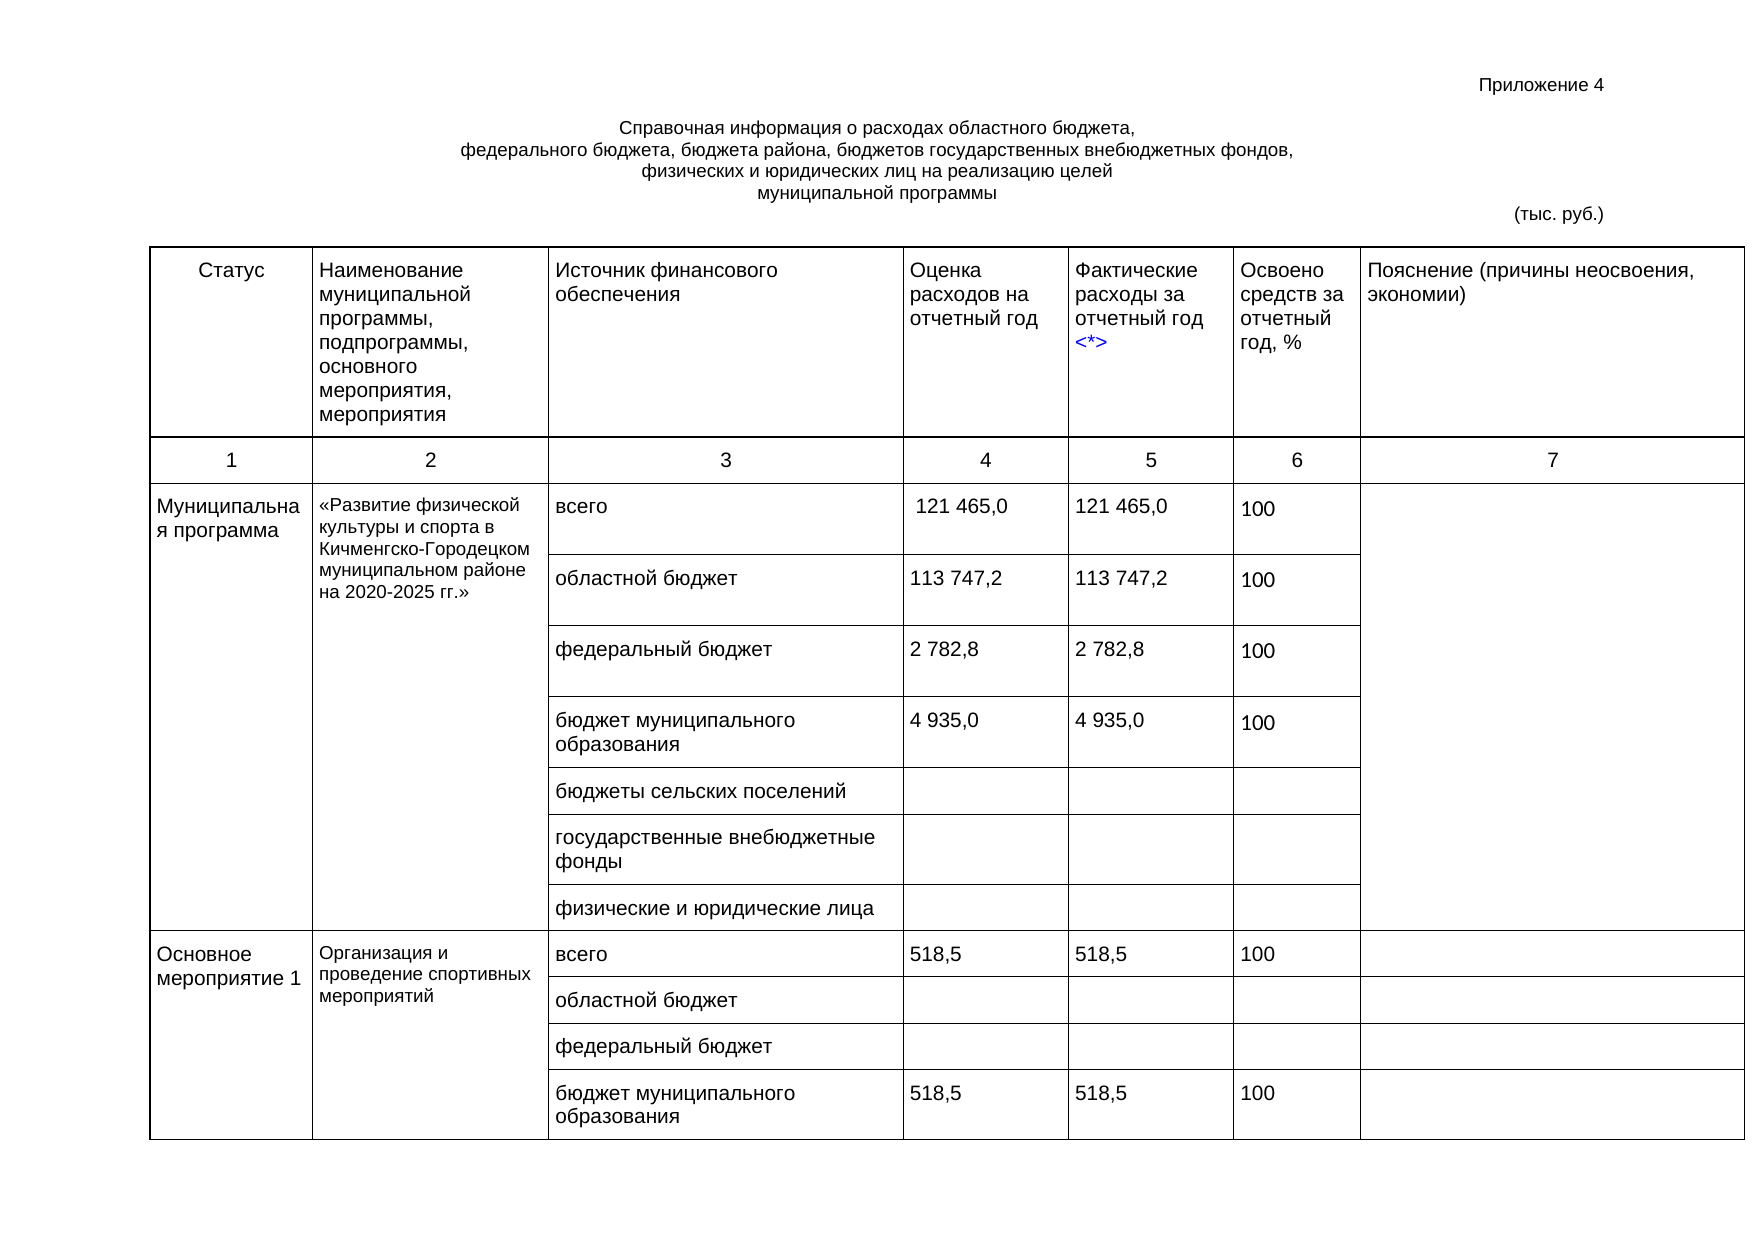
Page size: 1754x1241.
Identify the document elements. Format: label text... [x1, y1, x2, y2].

table_cell 518,5 [904, 931, 1068, 976]
table_cell 113 747,2 [1069, 555, 1233, 625]
table_cell 2 782,8 [1069, 626, 1233, 696]
table_cell [904, 768, 1068, 813]
table_cell [1234, 885, 1360, 930]
text Приложение 4 [150, 74, 1604, 95]
table_cell 121 465,0 [1069, 484, 1233, 554]
table_cell 5 [1069, 438, 1233, 483]
table_cell всего [549, 931, 903, 976]
table_cell 6 [1234, 438, 1360, 483]
table_cell [1234, 1024, 1360, 1069]
table_cell областной бюджет [549, 977, 903, 1022]
table_cell 100 [1234, 931, 1360, 976]
table_cell 4 [904, 438, 1068, 483]
table_cell [1361, 1024, 1744, 1069]
text физических и юридических лиц на реализацию целей [150, 160, 1604, 182]
table_cell 100 [1234, 484, 1360, 554]
table_cell [904, 1024, 1068, 1069]
text муниципальной программы [150, 182, 1604, 203]
table_cell [1234, 815, 1360, 884]
table_cell 4 935,0 [1069, 697, 1233, 767]
table_cell бюджет муниципального образования [549, 1070, 903, 1139]
table_cell [1361, 931, 1744, 976]
table_cell [1069, 885, 1233, 930]
table_cell федеральный бюджет [549, 626, 903, 696]
table_cell 1 [151, 438, 312, 483]
table_header Наименование муниципальной программы, подпрограммы, основного мероприятия, мероприятия [313, 248, 548, 436]
table_cell [904, 977, 1068, 1022]
table_cell 518,5 [1069, 1070, 1233, 1139]
table_cell 121 465,0 [904, 484, 1068, 554]
table_cell бюджет муниципального образования [549, 697, 903, 767]
table_cell 100 [1234, 697, 1360, 767]
table_header Источник финансового обеспечения [549, 248, 903, 436]
table_cell 100 [1234, 1070, 1360, 1139]
table_header Статус [151, 248, 312, 436]
table_cell 7 [1361, 438, 1744, 483]
table_cell всего [549, 484, 903, 554]
table_cell [1361, 1070, 1744, 1139]
table_cell физические и юридические лица [549, 885, 903, 930]
table_cell бюджеты сельских поселений [549, 768, 903, 813]
table_cell [1069, 977, 1233, 1022]
table_cell федеральный бюджет [549, 1024, 903, 1069]
table_cell [1361, 977, 1744, 1022]
table_cell [1069, 768, 1233, 813]
table_cell областной бюджет [549, 555, 903, 625]
table_cell 100 [1234, 555, 1360, 625]
table_header Пояснение (причины неосвоения, экономии) [1361, 248, 1744, 436]
text (тыс. руб.) [150, 203, 1604, 225]
table_cell Муниципальная программа [151, 484, 312, 930]
table_cell 4 935,0 [904, 697, 1068, 767]
table_cell 2 [313, 438, 548, 483]
table_cell Организация и проведение спортивных мероприятий [313, 931, 548, 1139]
table_cell [1361, 484, 1744, 930]
table_cell 2 782,8 [904, 626, 1068, 696]
table_cell 518,5 [1069, 931, 1233, 976]
table_cell [904, 885, 1068, 930]
table_cell [1234, 977, 1360, 1022]
table_cell 3 [549, 438, 903, 483]
text Справочная информация о расходах областного бюджета, [150, 117, 1604, 138]
table_cell [1234, 768, 1360, 813]
table_cell 100 [1234, 626, 1360, 696]
table_cell [904, 815, 1068, 884]
table_cell Основное мероприятие 1 [151, 931, 312, 1139]
table_cell «Развитие физической культуры и спорта в Кичменгско-Городецком муниципальном районе на 2020-2025 гг.» [313, 484, 548, 930]
table_cell государственные внебюджетные фонды [549, 815, 903, 884]
table_cell 518,5 [904, 1070, 1068, 1139]
table_cell [1069, 815, 1233, 884]
table_cell 113 747,2 [904, 555, 1068, 625]
table_header Оценка расходов на отчетный год [904, 248, 1068, 436]
table_header Освоено средств за отчетный год, % [1234, 248, 1360, 436]
table_cell [1069, 1024, 1233, 1069]
table_header Фактические расходы за отчетный год <*> [1069, 248, 1233, 436]
text федерального бюджета, бюджета района, бюджетов государственных внебюджетных фондов, [150, 138, 1604, 160]
